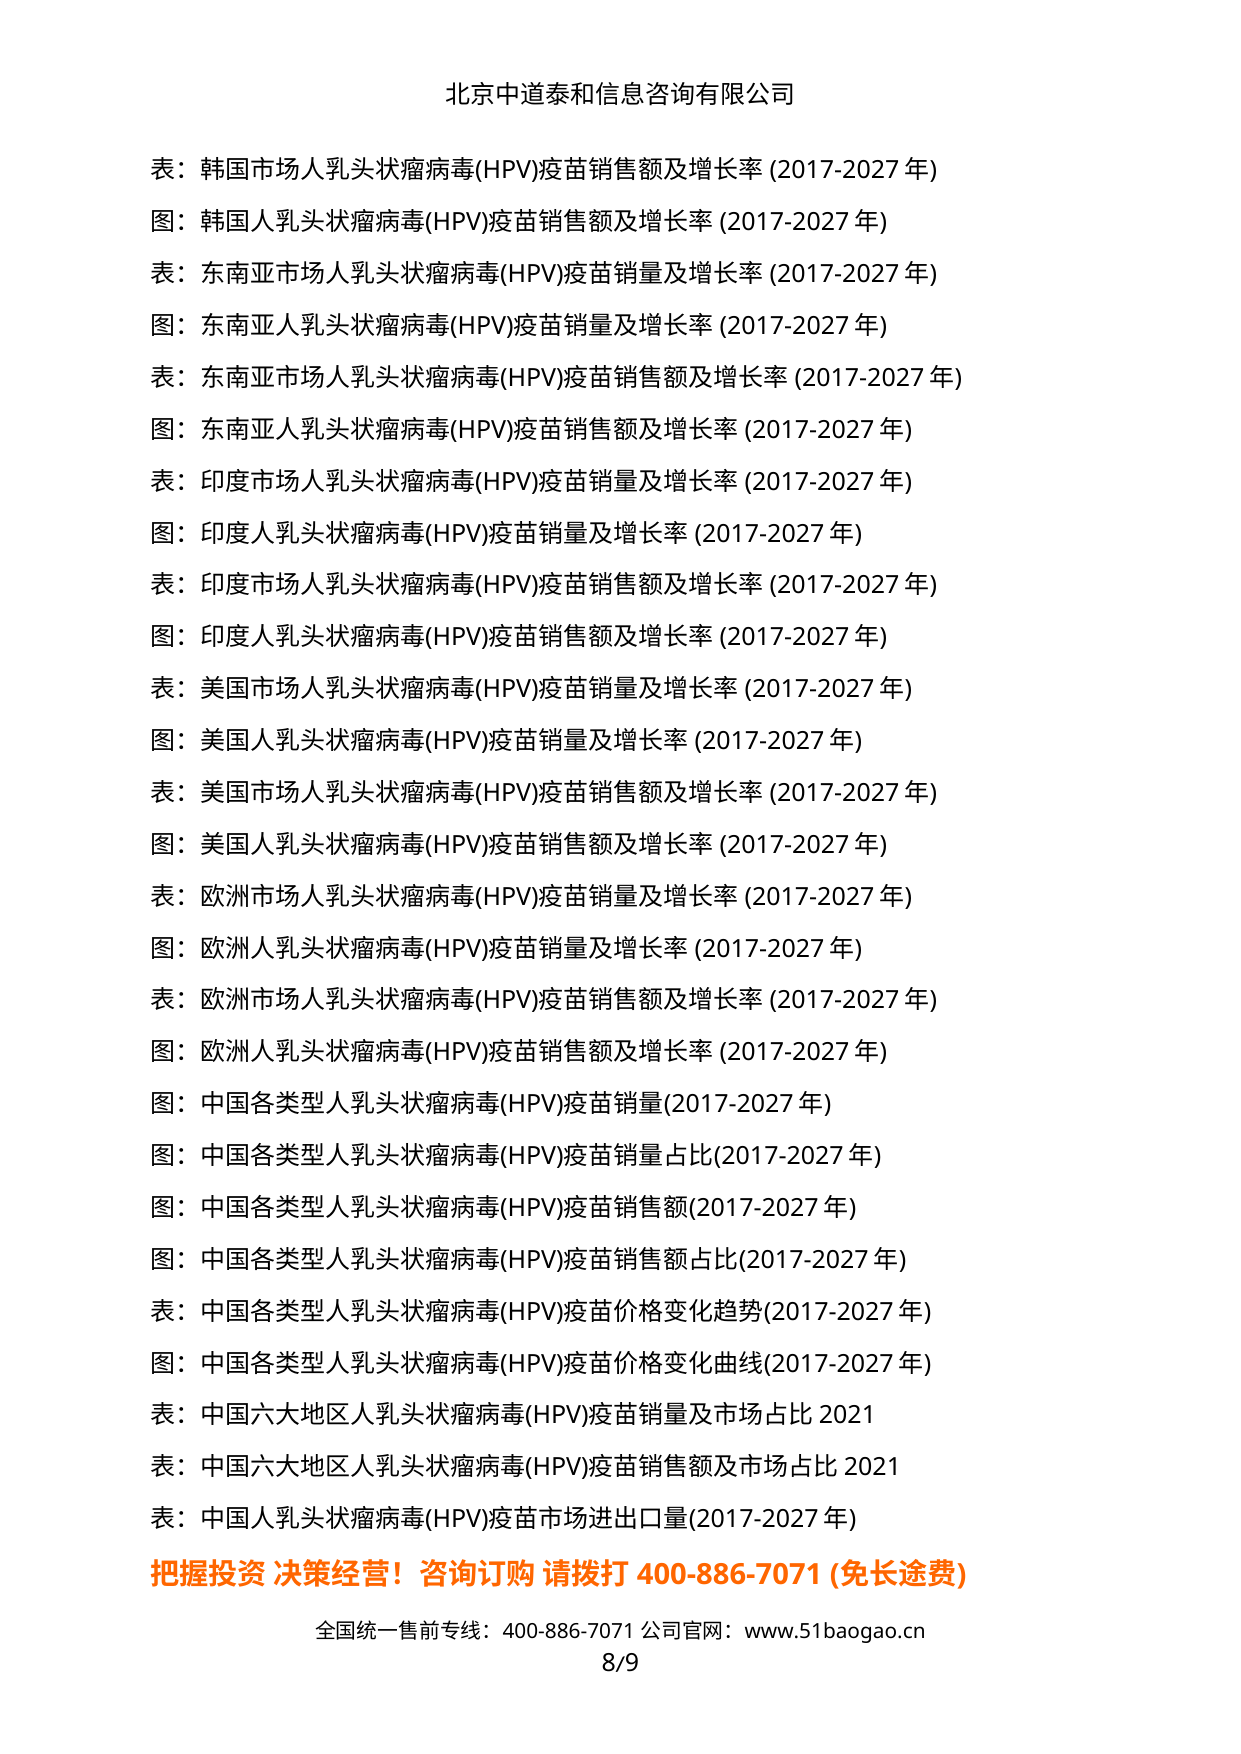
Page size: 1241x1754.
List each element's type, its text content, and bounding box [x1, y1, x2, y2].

text 图：东南亚人乳头状瘤病毒(HPV)疫苗销量及增长率 (2017-2027年) [150, 306, 1090, 342]
text 表：印度市场人乳头状瘤病毒(HPV)疫苗销量及增长率 (2017-2027年) [150, 461, 1090, 497]
text 表：美国市场人乳头状瘤病毒(HPV)疫苗销量及增长率 (2017-2027年) [150, 669, 1090, 705]
text 图：中国各类型人乳头状瘤病毒(HPV)疫苗销量占比(2017-2027年) [150, 1136, 1090, 1172]
text 图：美国人乳头状瘤病毒(HPV)疫苗销量及增长率 (2017-2027年) [150, 721, 1090, 757]
text 图：印度人乳头状瘤病毒(HPV)疫苗销售额及增长率 (2017-2027年) [150, 617, 1090, 653]
text 表：中国人乳头状瘤病毒(HPV)疫苗市场进出口量(2017-2027年) [150, 1499, 1090, 1535]
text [150, 1551, 1090, 1593]
text 图：东南亚人乳头状瘤病毒(HPV)疫苗销售额及增长率 (2017-2027年) [150, 409, 1090, 446]
text 图：中国各类型人乳头状瘤病毒(HPV)疫苗价格变化曲线(2017-2027年) [150, 1343, 1090, 1379]
text 表：欧洲市场人乳头状瘤病毒(HPV)疫苗销量及增长率 (2017-2027年) [150, 876, 1090, 912]
text 表：欧洲市场人乳头状瘤病毒(HPV)疫苗销售额及增长率 (2017-2027年) [150, 980, 1090, 1016]
text 图：欧洲人乳头状瘤病毒(HPV)疫苗销量及增长率 (2017-2027年) [150, 928, 1090, 964]
text 表：中国六大地区人乳头状瘤病毒(HPV)疫苗销量及市场占比2021 [150, 1395, 1090, 1431]
text 图：印度人乳头状瘤病毒(HPV)疫苗销量及增长率 (2017-2027年) [150, 513, 1090, 549]
text 图：欧洲人乳头状瘤病毒(HPV)疫苗销售额及增长率 (2017-2027年) [150, 1032, 1090, 1068]
text 图：韩国人乳头状瘤病毒(HPV)疫苗销售额及增长率 (2017-2027年) [150, 202, 1090, 238]
text 图：中国各类型人乳头状瘤病毒(HPV)疫苗销售额占比(2017-2027年) [150, 1239, 1090, 1276]
text 表：中国六大地区人乳头状瘤病毒(HPV)疫苗销售额及市场占比2021 [150, 1447, 1090, 1483]
text 表：东南亚市场人乳头状瘤病毒(HPV)疫苗销量及增长率 (2017-2027年) [150, 254, 1090, 290]
text 表：韩国市场人乳头状瘤病毒(HPV)疫苗销售额及增长率 (2017-2027年) [150, 150, 1090, 186]
text 表：东南亚市场人乳头状瘤病毒(HPV)疫苗销售额及增长率 (2017-2027年) [150, 357, 1090, 394]
text 图：美国人乳头状瘤病毒(HPV)疫苗销售额及增长率 (2017-2027年) [150, 824, 1090, 861]
text 图：中国各类型人乳头状瘤病毒(HPV)疫苗销售额(2017-2027年) [150, 1187, 1090, 1224]
text 表：印度市场人乳头状瘤病毒(HPV)疫苗销售额及增长率 (2017-2027年) [150, 565, 1090, 601]
text 表：中国各类型人乳头状瘤病毒(HPV)疫苗价格变化趋势(2017-2027年) [150, 1291, 1090, 1327]
text 图：中国各类型人乳头状瘤病毒(HPV)疫苗销量(2017-2027年) [150, 1084, 1090, 1120]
text 表：美国市场人乳头状瘤病毒(HPV)疫苗销售额及增长率 (2017-2027年) [150, 772, 1090, 809]
